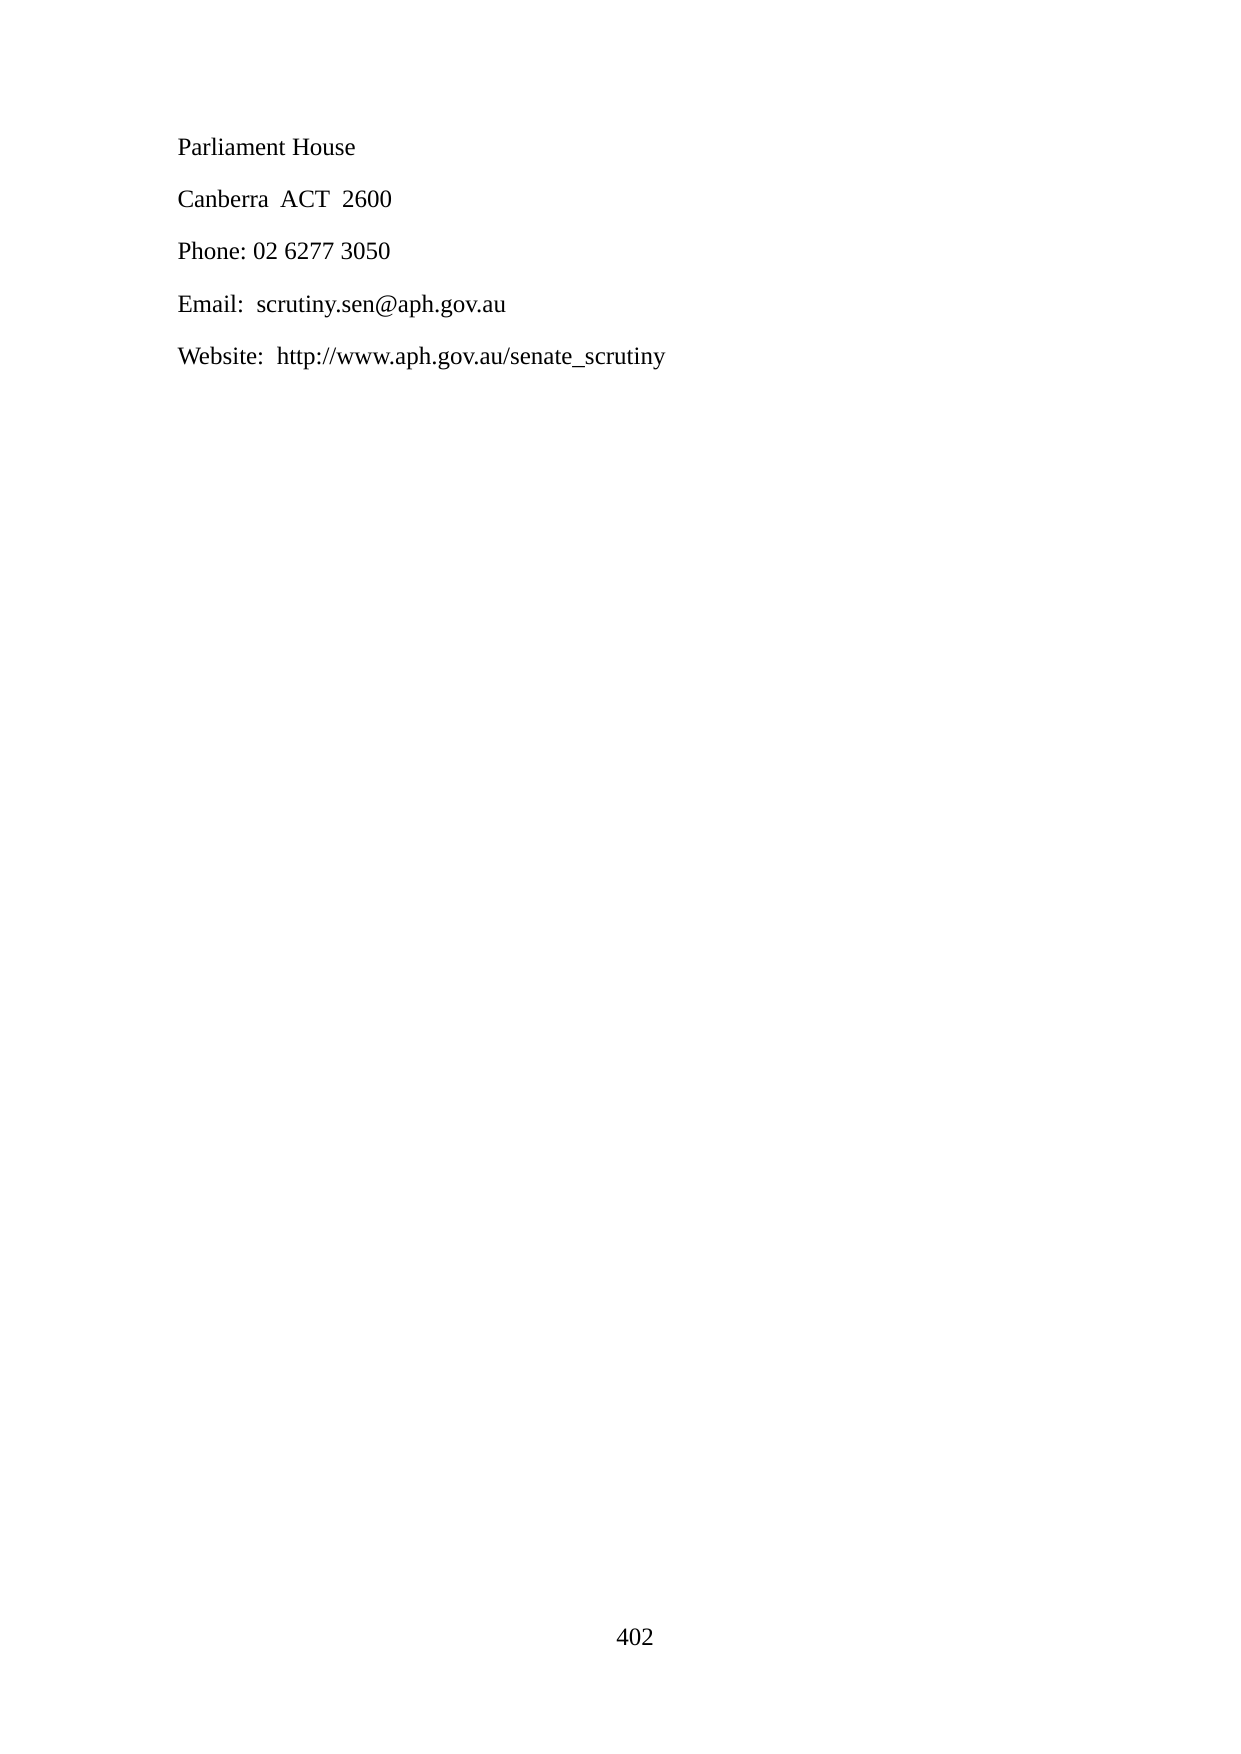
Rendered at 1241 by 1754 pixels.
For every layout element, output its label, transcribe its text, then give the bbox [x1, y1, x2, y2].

text Phone: 02 6277 3050 [177, 236, 1092, 265]
text Canberra ACT 2600 [177, 184, 1092, 213]
text Parliament House [177, 132, 1092, 160]
text Email: scrutiny.sen@aph.gov.au [177, 289, 1092, 317]
text Website: http://www.aph.gov.au/senate_scrutiny [177, 341, 1092, 370]
